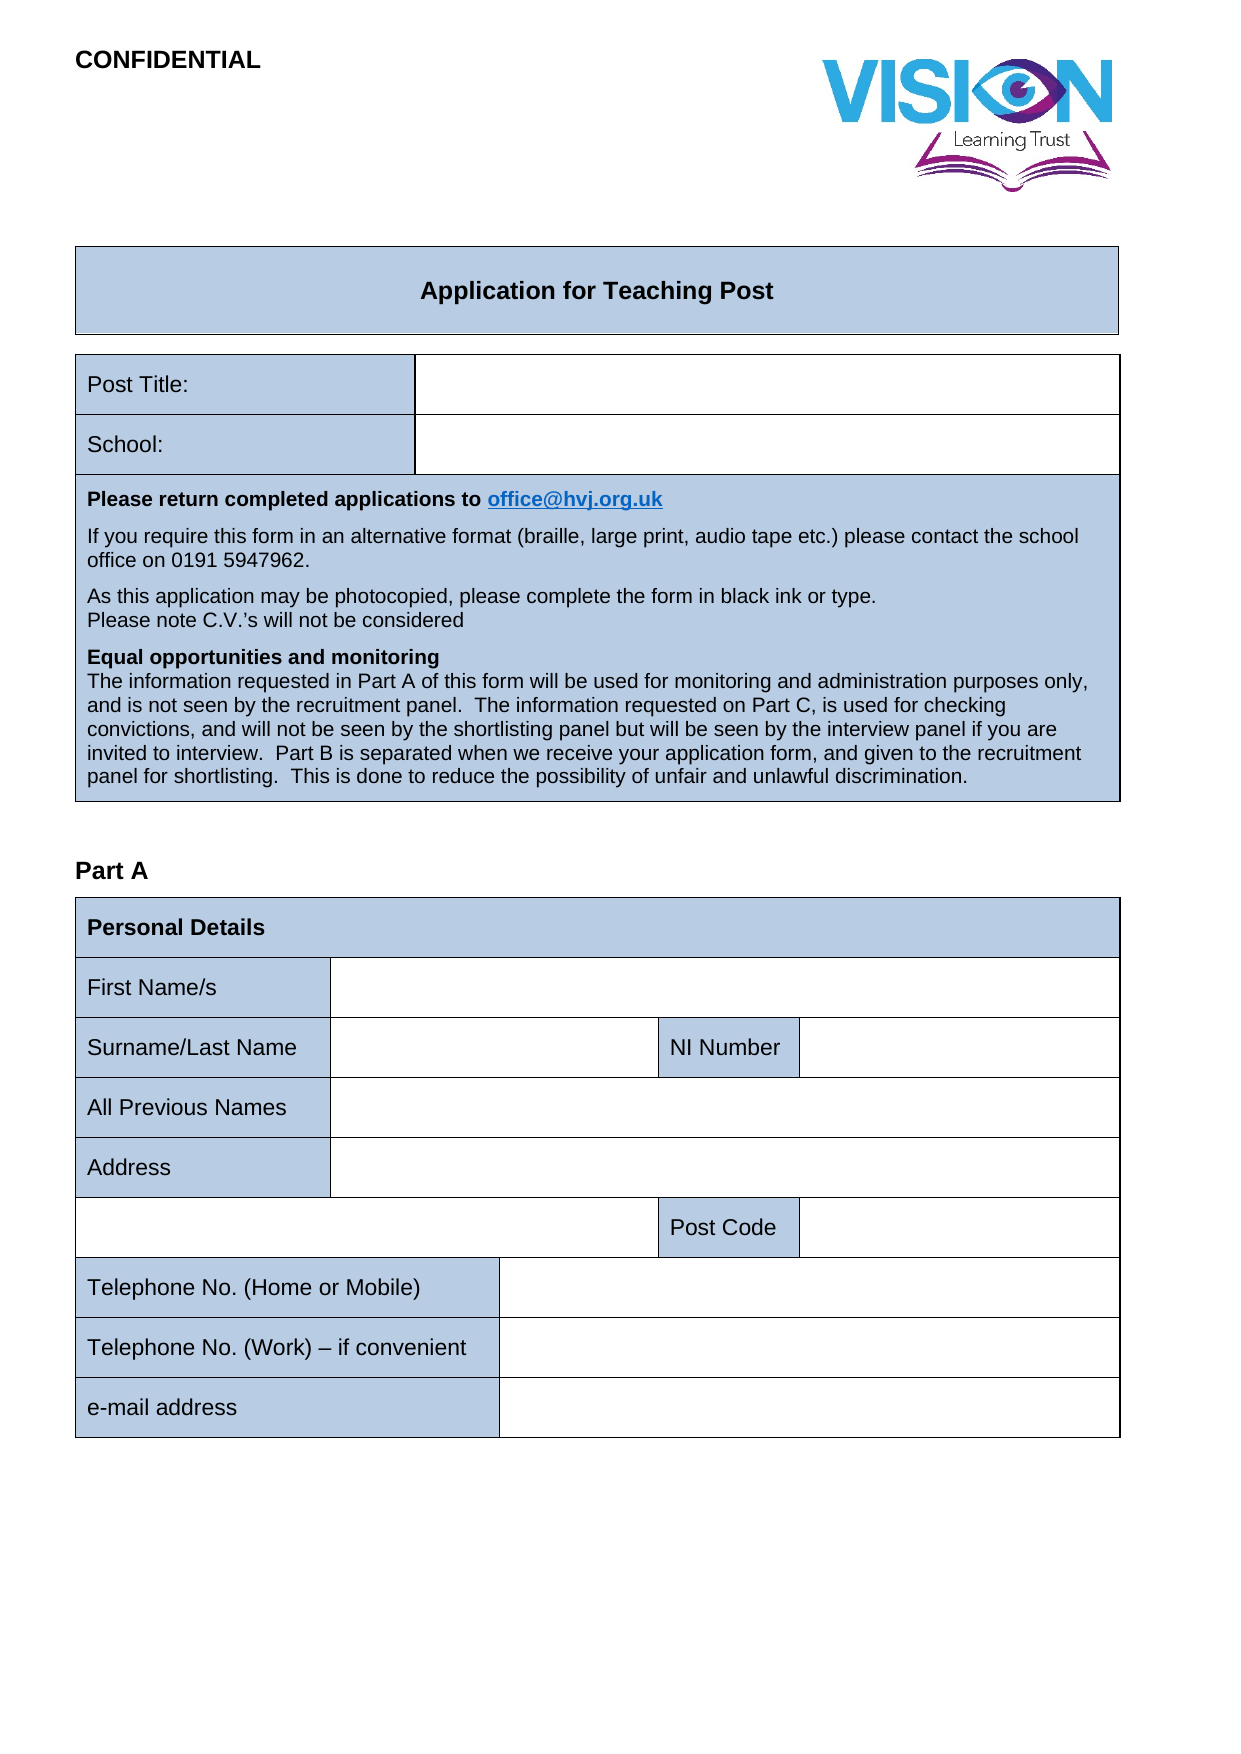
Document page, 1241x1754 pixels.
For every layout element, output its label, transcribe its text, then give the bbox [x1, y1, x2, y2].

table_header Post Title: [76, 355, 414, 414]
table_cell Address [76, 1138, 330, 1197]
table_header [416, 355, 1119, 414]
table_cell [331, 1018, 658, 1077]
table_cell [76, 1198, 658, 1257]
table_cell [331, 1138, 1119, 1197]
table_cell [500, 1378, 1119, 1437]
table_cell First Name/s [76, 958, 330, 1017]
table_cell All Previous Names [76, 1078, 330, 1137]
table_cell [331, 958, 1119, 1017]
table_cell Telephone No. (Home or ) [76, 1258, 499, 1317]
table_cell e-mail address [76, 1378, 499, 1437]
table_cell [800, 1018, 1119, 1077]
table_cell Please return completed applications to office@hvj.org.uk If you require this form in an alternative format (braille, large print, audio tape etc.) please contact the school office on 0191 5947962. As this application may be photocopied, please complete the form in black ink or type. Please note C.V.’s will not be considered Equal opportunities and monitoring The information requested in Part A of this form will be used for monitoring and administration purposes only, and is not seen by the recruitment panel. The information requested on Part C, is used for checking convictions, and will not be seen by the shortlisting panel but will be seen by the interview panel if you are invited to interview. Part B is separated when we receive your application form, and given to the recruitment panel for shortlisting. This is done to reduce the possibility of unfair and unlawful discrimination. [76, 475, 1119, 801]
table_cell School: [76, 415, 414, 474]
text Part A [75, 856, 1165, 884]
table_cell [500, 1318, 1119, 1377]
table_cell NI Number [659, 1018, 799, 1077]
table_header Application for Teaching Post [76, 247, 1118, 333]
picture [822, 59, 1112, 192]
table_cell [416, 415, 1119, 474]
table_cell [800, 1198, 1119, 1257]
table_cell Telephone No. (Work) – if convenient [76, 1318, 499, 1377]
table_cell [500, 1258, 1119, 1317]
table_cell [331, 1078, 1119, 1137]
table_cell Post Code [659, 1198, 799, 1257]
table_header Personal Details [76, 898, 1119, 957]
table_cell Surname/Last Name [76, 1018, 330, 1077]
